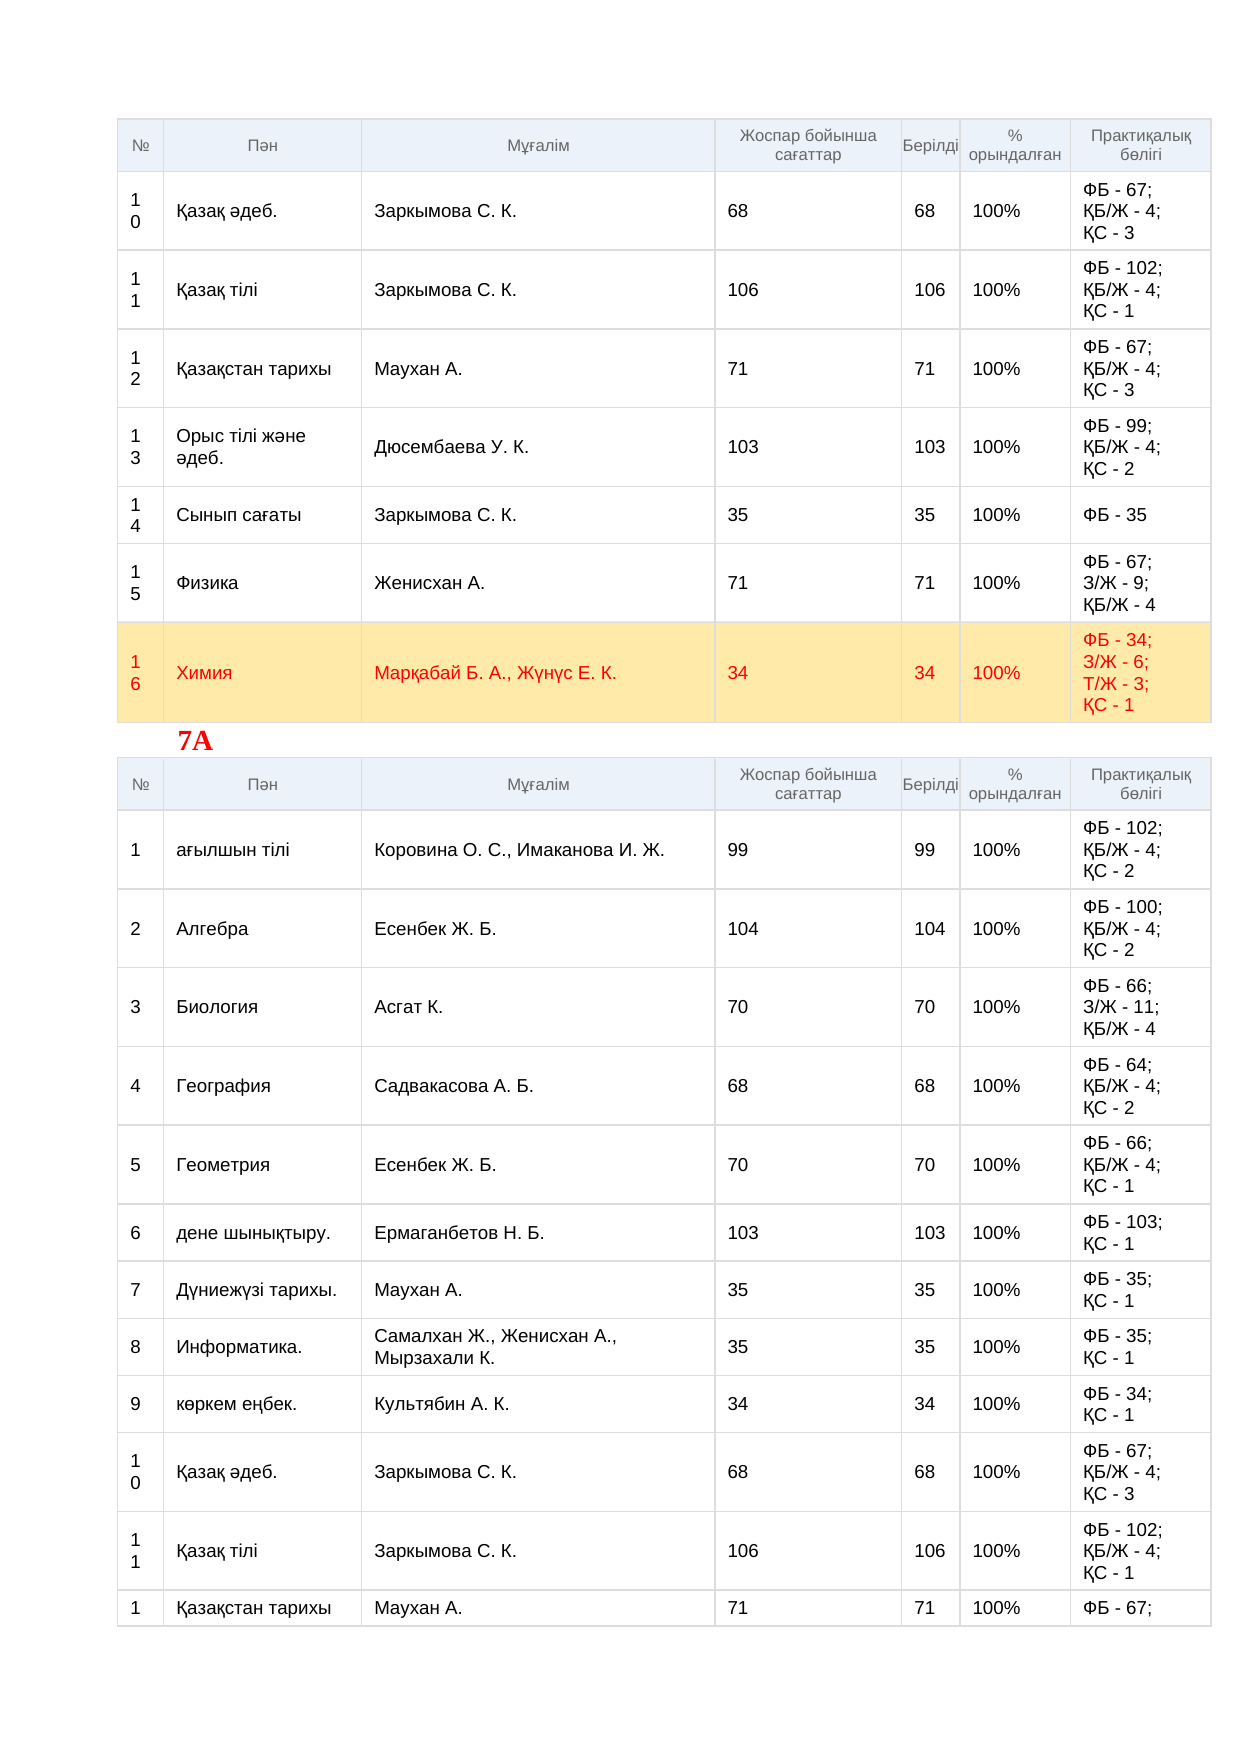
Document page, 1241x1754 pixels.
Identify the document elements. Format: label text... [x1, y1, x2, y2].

table_cell ФБ - 99; ҚБ/Ж - 4; ҚС - 2 [1071, 408, 1210, 486]
table_cell ФБ - 64; ҚБ/Ж - 4; ҚС - 2 [1071, 1047, 1210, 1124]
table_cell 13 [118, 408, 163, 486]
table_cell Геометрия [164, 1126, 361, 1203]
table_cell ФБ - 66; ҚБ/Ж - 4; ҚС - 1 [1071, 1126, 1210, 1203]
table_cell 100% [961, 890, 1070, 967]
table_header № [118, 758, 163, 809]
table_cell Сынып сағаты [164, 487, 361, 543]
table_header Жоспар бойынша сағаттар [716, 120, 901, 171]
table_cell 10 [118, 172, 163, 249]
table_header Практиқалық бөлігі [1071, 120, 1210, 171]
table_cell 100% [961, 1205, 1070, 1260]
table_cell 100% [961, 1512, 1070, 1589]
table_cell Физика [164, 544, 361, 621]
table_cell Дүниежүзі тарихы. [164, 1262, 361, 1317]
table_cell Культябин А. К. [362, 1376, 714, 1432]
table_cell Женисхан А. [362, 544, 714, 621]
text 7А [177, 723, 1152, 757]
table_cell 35 [902, 487, 959, 543]
table_cell 12 [118, 1591, 163, 1625]
table_cell 35 [902, 1319, 959, 1374]
table_cell дене шынықтыру. [164, 1205, 361, 1260]
table_cell 100% [961, 1433, 1070, 1511]
table_cell 100% [961, 487, 1070, 543]
table_header № [118, 120, 163, 171]
table_cell Заркымова С. К. [362, 172, 714, 249]
table_cell 9 [118, 1376, 163, 1432]
table_cell Орыс тілі және әдеб. [164, 408, 361, 486]
table_cell Қазақ тілі [164, 251, 361, 328]
table_cell 103 [716, 1205, 901, 1260]
table_cell 100% [961, 968, 1070, 1046]
table_cell Алгебра [164, 890, 361, 967]
table_header Практиқалық бөлігі [1071, 758, 1210, 809]
table_cell ФБ - 35 [1071, 487, 1210, 543]
table_cell ФБ - 67; ҚБ/Ж - 4; ҚС - 3 [1071, 330, 1210, 407]
table_cell 2 [118, 890, 163, 967]
table_cell 103 [902, 1205, 959, 1260]
table_cell 14 [118, 487, 163, 543]
table_cell Заркымова С. К. [362, 487, 714, 543]
table_cell 7 [118, 1262, 163, 1317]
table_cell ФБ - 67; ҚБ/Ж - 4; ҚС - 3 [1071, 1433, 1210, 1511]
table_cell 100% [961, 544, 1070, 621]
table_cell 103 [716, 408, 901, 486]
table_cell 68 [902, 172, 959, 249]
table_cell 11 [118, 1512, 163, 1589]
table_cell 106 [902, 1512, 959, 1589]
table_cell 68 [716, 1433, 901, 1511]
table_cell ФБ - 35; ҚС - 1 [1071, 1319, 1210, 1374]
table_cell 16 [118, 623, 163, 722]
table_cell 103 [902, 408, 959, 486]
table_cell 6 [118, 1205, 163, 1260]
table_cell 4 [118, 1047, 163, 1124]
table_cell Заркымова С. К. [362, 251, 714, 328]
table_cell 100% [961, 1126, 1070, 1203]
table_cell көркем еңбек. [164, 1376, 361, 1432]
table_cell 5 [118, 1126, 163, 1203]
table_cell ФБ - 102; ҚБ/Ж - 4; ҚС - 1 [1071, 1512, 1210, 1589]
table_cell Коровина О. С., Имаканова И. Ж. [362, 811, 714, 888]
table_cell 3 [118, 968, 163, 1046]
table_cell 1 [118, 811, 163, 888]
table_cell 35 [716, 487, 901, 543]
table_cell 100% [961, 330, 1070, 407]
table_cell 11 [118, 251, 163, 328]
table_cell 34 [902, 623, 959, 722]
table_cell Ермаганбетов Н. Б. [362, 1205, 714, 1260]
table_cell Информатика. [164, 1319, 361, 1374]
table_cell ФБ - 35; ҚС - 1 [1071, 1262, 1210, 1317]
table_header Мұғалім [362, 120, 714, 171]
table_cell Самалхан Ж., Женисхан А., Мырзахали К. [362, 1319, 714, 1374]
table_cell 68 [716, 172, 901, 249]
table_cell Маухан А. [362, 330, 714, 407]
table_cell Қазақ тілі [164, 1512, 361, 1589]
table_header % орындалған [961, 758, 1070, 809]
table_cell 8 [118, 1319, 163, 1374]
table_cell 100% [961, 811, 1070, 888]
table_cell Дюсембаева У. К. [362, 408, 714, 486]
table_cell 100% [961, 1376, 1070, 1432]
table_cell 104 [902, 890, 959, 967]
table_cell 70 [902, 1126, 959, 1203]
table_cell 71 [902, 1591, 959, 1625]
table_cell 106 [716, 251, 901, 328]
table_cell 71 [902, 544, 959, 621]
table_cell Марқабай Б. А., Жүнүс Е. К. [362, 623, 714, 722]
table_cell Маухан А. [362, 1591, 714, 1625]
table_cell 100% [961, 1591, 1070, 1625]
table_cell Садвакасова А. Б. [362, 1047, 714, 1124]
table_cell Қазақстан тарихы [164, 1591, 361, 1625]
table_cell 100% [961, 1047, 1070, 1124]
table_cell 104 [716, 890, 901, 967]
table_cell 100% [961, 172, 1070, 249]
table_cell Химия [164, 623, 361, 722]
table_cell ФБ - 34; ҚС - 1 [1071, 1376, 1210, 1432]
table_cell 106 [716, 1512, 901, 1589]
table_cell 100% [961, 1262, 1070, 1317]
table_cell 35 [716, 1319, 901, 1374]
table_header Берілді [902, 120, 959, 171]
table_cell ФБ - 102; ҚБ/Ж - 4; ҚС - 2 [1071, 811, 1210, 888]
table_cell ФБ - 103; ҚС - 1 [1071, 1205, 1210, 1260]
table_cell 100% [961, 1319, 1070, 1374]
table_cell ФБ - 100; ҚБ/Ж - 4; ҚС - 2 [1071, 890, 1210, 967]
table_cell ФБ - 67; ҚБ/Ж - 4; ҚС - 3 [1071, 1591, 1210, 1625]
table_header Пән [164, 758, 361, 809]
table_cell 68 [902, 1047, 959, 1124]
table_cell Қазақ әдеб. [164, 172, 361, 249]
table_cell 100% [961, 408, 1070, 486]
table_cell Заркымова С. К. [362, 1433, 714, 1511]
table_cell 70 [716, 1126, 901, 1203]
table_cell 71 [716, 1591, 901, 1625]
table_cell ағылшын тілі [164, 811, 361, 888]
table_cell ФБ - 102; ҚБ/Ж - 4; ҚС - 1 [1071, 251, 1210, 328]
table_cell 68 [902, 1433, 959, 1511]
table_cell Қазақ әдеб. [164, 1433, 361, 1511]
table_cell 100% [961, 251, 1070, 328]
table_cell 34 [902, 1376, 959, 1432]
table_cell ФБ - 67; ҚБ/Ж - 4; ҚС - 3 [1071, 172, 1210, 249]
table_header % орындалған [961, 120, 1070, 171]
table_cell Есенбек Ж. Б. [362, 1126, 714, 1203]
table_cell 100% [961, 623, 1070, 722]
table_cell 34 [716, 1376, 901, 1432]
table_header Пән [164, 120, 361, 171]
table_cell Есенбек Ж. Б. [362, 890, 714, 967]
table_cell 71 [716, 544, 901, 621]
table_cell 34 [716, 623, 901, 722]
table_cell 68 [716, 1047, 901, 1124]
table_cell Заркымова С. К. [362, 1512, 714, 1589]
table_cell 12 [118, 330, 163, 407]
table_header Жоспар бойынша сағаттар [716, 758, 901, 809]
table_header Мұғалім [362, 758, 715, 809]
table_cell 99 [716, 811, 901, 888]
table_cell ФБ - 34; З/Ж - 6; Т/Ж - 3; ҚС - 1 [1071, 623, 1210, 722]
table_cell 106 [902, 251, 959, 328]
table_cell Маухан А. [362, 1262, 714, 1317]
table_cell ФБ - 67; З/Ж - 9; ҚБ/Ж - 4 [1071, 544, 1210, 621]
table_cell 99 [902, 811, 959, 888]
table_cell 70 [902, 968, 959, 1046]
table_cell 35 [716, 1262, 901, 1317]
table_cell 15 [118, 544, 163, 621]
table_cell Қазақстан тарихы [164, 330, 361, 407]
table_cell География [164, 1047, 361, 1124]
table_cell Асгат К. [362, 968, 714, 1046]
table_cell 10 [118, 1433, 163, 1511]
table_cell 70 [716, 968, 901, 1046]
table_cell 35 [902, 1262, 959, 1317]
table_cell 71 [716, 330, 901, 407]
table_cell ФБ - 66; З/Ж - 11; ҚБ/Ж - 4 [1071, 968, 1210, 1046]
table_cell Биология [164, 968, 361, 1046]
table_cell 71 [902, 330, 959, 407]
table_header Берілді [902, 758, 960, 809]
